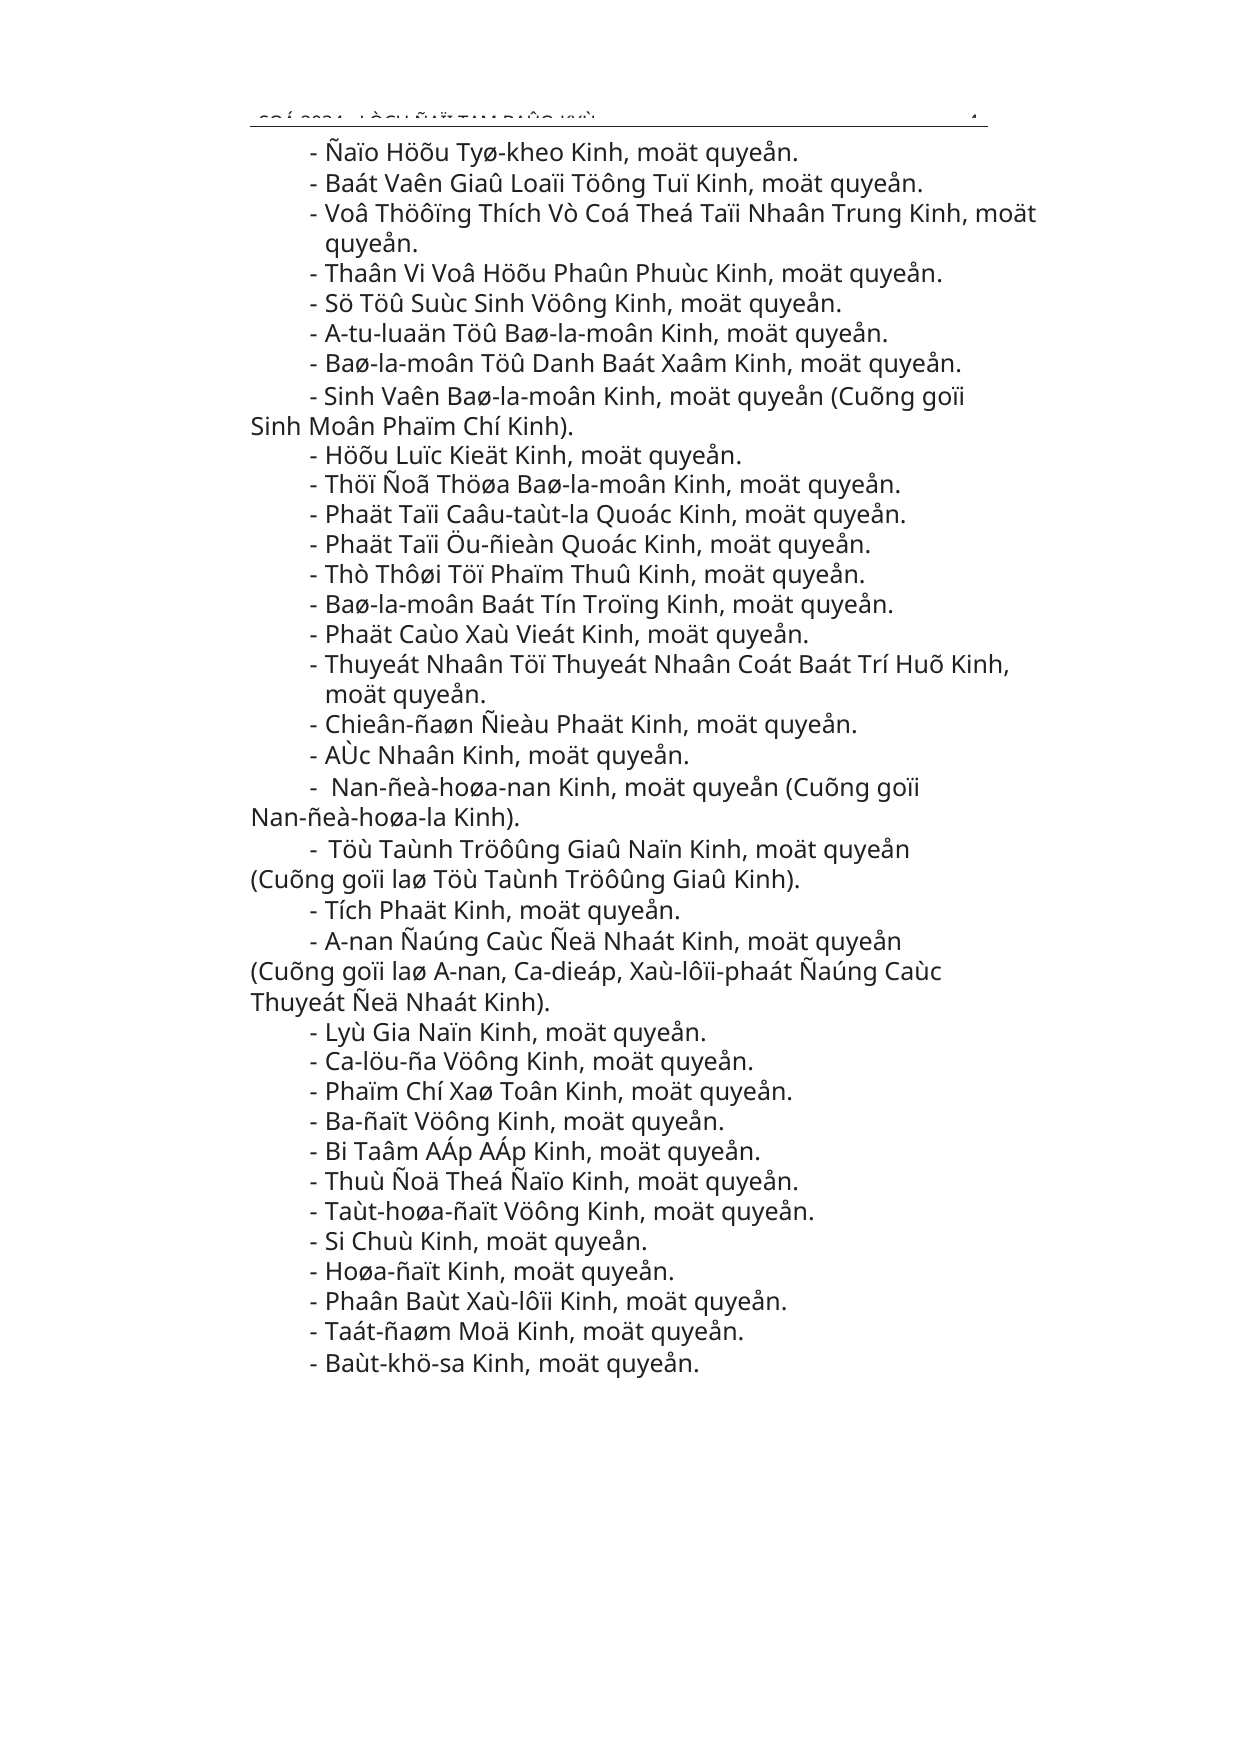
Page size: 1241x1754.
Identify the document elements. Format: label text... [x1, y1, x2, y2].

list Phaät Taïi Öu-ñieàn Quoác Kinh, moät quyeån. [309, 530, 1065, 560]
list Thöï Ñoã Thöøa Baø-la-moân Kinh, moät quyeån. [309, 470, 1065, 500]
list Taát-ñaøm Moä Kinh, moät quyeån. [309, 1316, 1065, 1347]
list Höõu Luïc Kieät Kinh, moät quyeån. [309, 442, 1065, 470]
list Chieân-ñaøn Ñieàu Phaät Kinh, moät quyeån. [309, 710, 1065, 740]
list Tích Phaät Kinh, moät quyeån. [309, 896, 1065, 925]
list Thò Thôøi Töï Phaïm Thuû Kinh, moät quyeån. [309, 560, 1065, 590]
list Nan-ñeà-hoøa-nan Kinh, moät quyeån (Cuõng goïi Nan-ñeà-hoøa-la Kinh). [250, 772, 957, 834]
list Hoøa-ñaït Kinh, moät quyeån. [309, 1256, 1065, 1286]
list Sinh Vaên Baø-la-moân Kinh, moät quyeån (Cuõng goïi Sinh Moân Phaïm Chí Kinh). [250, 380, 984, 442]
list Bi Taâm AÁp AÁp Kinh, moät quyeån. [309, 1136, 1065, 1166]
list Phaân Baùt Xaù-lôïi Kinh, moät quyeån. [309, 1286, 1065, 1316]
list Baø-la-moân Baát Tín Troïng Kinh, moät quyeån. [309, 590, 1065, 620]
list Ñaïo Höõu Tyø-kheo Kinh, moät quyeån. [309, 137, 1065, 168]
list A-nan Ñaúng Caùc Ñeä Nhaát Kinh, moät quyeån (Cuõng goïi laø A-nan, Ca-dieáp, Xaù-lôïi-phaát Ñaúng Caùc Thuyeát Ñeä Nhaát Kinh). [250, 926, 989, 1019]
list Si Chuù Kinh, moät quyeån. [309, 1226, 1065, 1256]
list Phaïm Chí Xaø Toân Kinh, moät quyeån. [309, 1076, 1065, 1106]
list Ca-löu-ña Vöông Kinh, moät quyeån. [309, 1047, 1065, 1076]
list Baø-la-moân Töû Danh Baát Xaâm Kinh, moät quyeån. [309, 348, 1065, 379]
list Phaät Taïi Caâu-taùt-la Quoác Kinh, moät quyeån. [309, 500, 1065, 530]
list Thaân Vi Voâ Höõu Phaûn Phuùc Kinh, moät quyeån. [309, 258, 1065, 288]
list Thuù Ñoä Theá Ñaïo Kinh, moät quyeån. [309, 1166, 1065, 1196]
list Lyù Gia Naïn Kinh, moät quyeån. [309, 1019, 1065, 1047]
list Phaät Caùo Xaù Vieát Kinh, moät quyeån. [309, 620, 1065, 650]
list Ba-ñaït Vöông Kinh, moät quyeån. [309, 1106, 1065, 1136]
list A-tu-luaän Töû Baø-la-moân Kinh, moät quyeån. [309, 318, 1065, 348]
list Sö Töû Suùc Sinh Vöông Kinh, moät quyeån. [309, 288, 1065, 318]
list Voâ Thöôïng Thích Vò Coá Theá Taïi Nhaân Trung Kinh, moät quyeån. [309, 198, 1065, 258]
list Baùt-khö-sa Kinh, moät quyeån. [309, 1347, 1065, 1379]
list Baát Vaên Giaû Loaïi Töông Tuï Kinh, moät quyeån. [309, 168, 1065, 198]
list Taùt-hoøa-ñaït Vöông Kinh, moät quyeån. [309, 1196, 1065, 1226]
list AÙc Nhaân Kinh, moät quyeån. [309, 740, 1065, 771]
list Töù Taùnh Tröôûng Giaû Naïn Kinh, moät quyeån (Cuõng goïi laø Töù Taùnh Tröôûng Giaû Kinh). [250, 834, 989, 896]
list Thuyeát Nhaân Töï Thuyeát Nhaân Coát Baát Trí Huõ Kinh, moät quyeån. [309, 650, 1065, 710]
